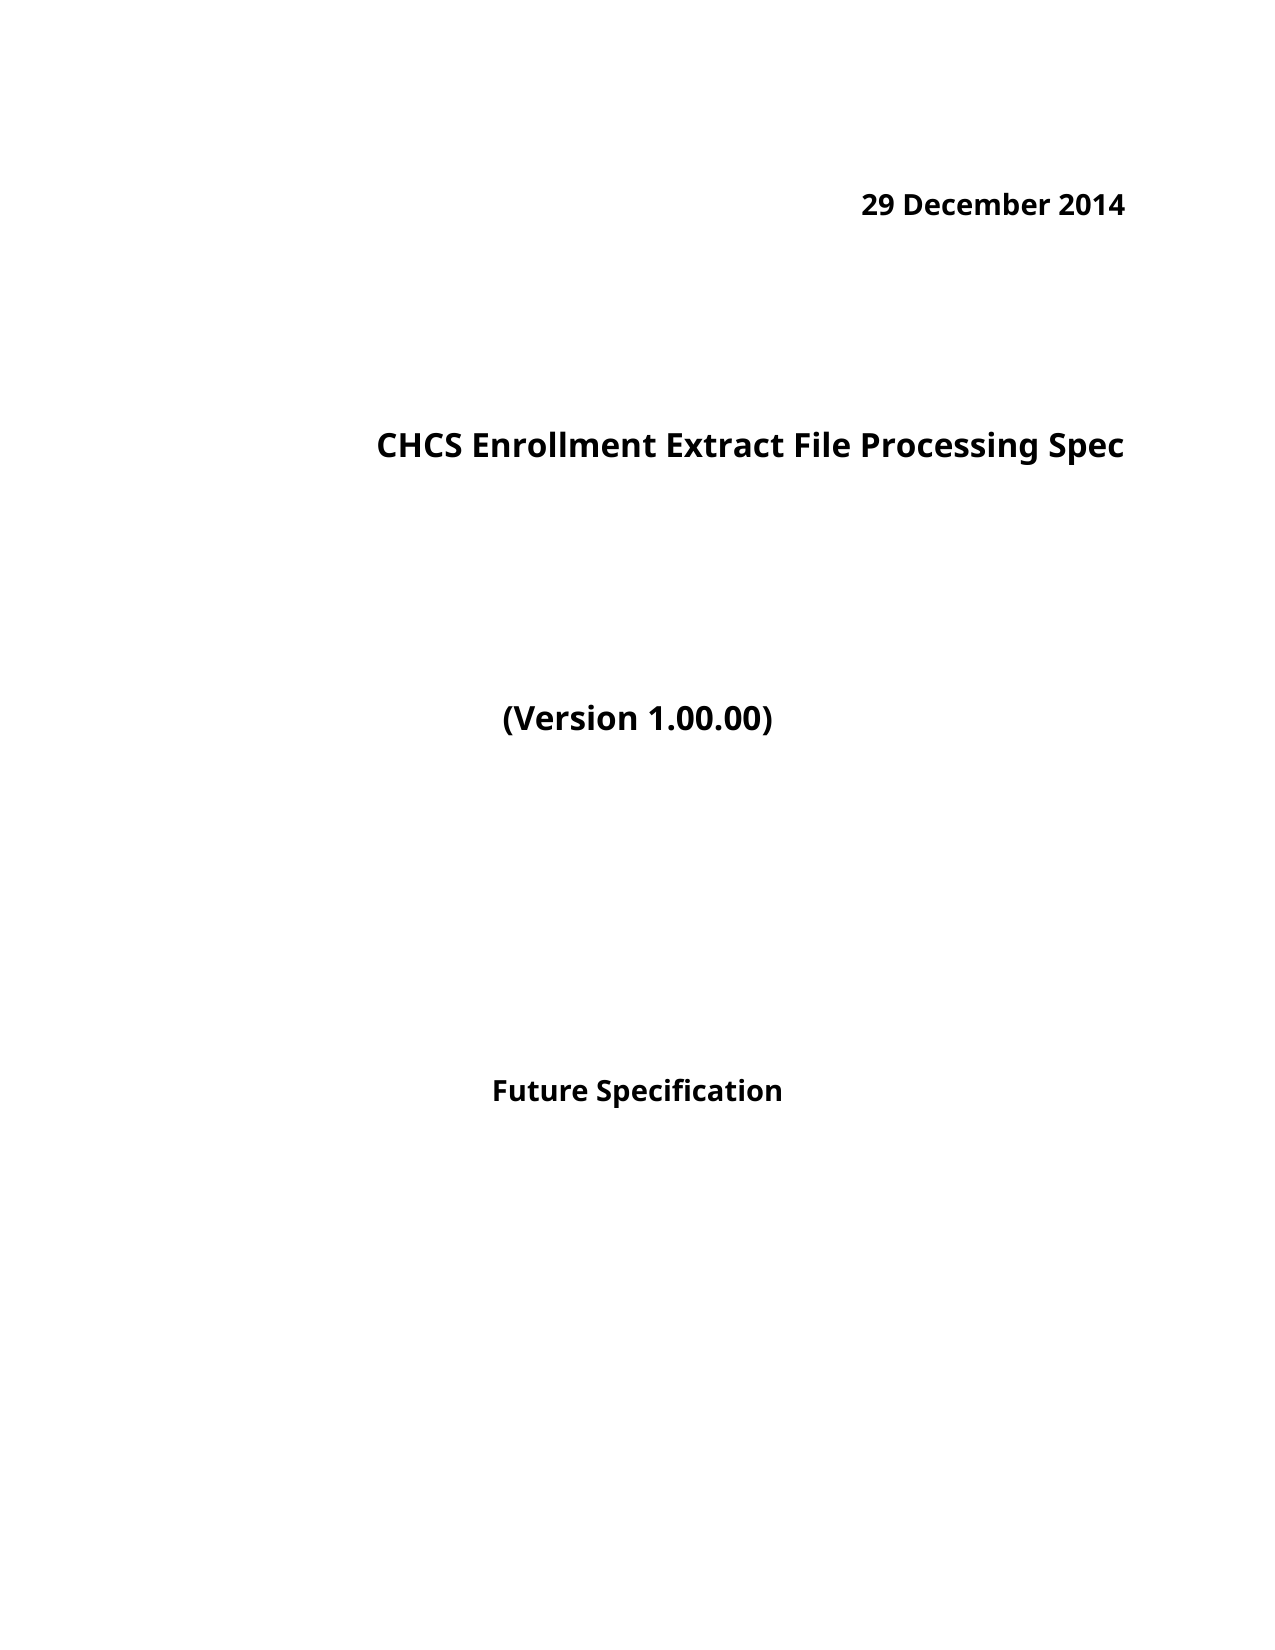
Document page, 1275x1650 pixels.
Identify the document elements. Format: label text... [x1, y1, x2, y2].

text 29 December 2014 [150, 184, 1125, 224]
subtitle (Version 1.00.00) [150, 695, 1125, 740]
text CHCS Enrollment Extract File Processing Spec [150, 422, 1125, 468]
subtitle Future Specification [150, 1071, 1125, 1110]
